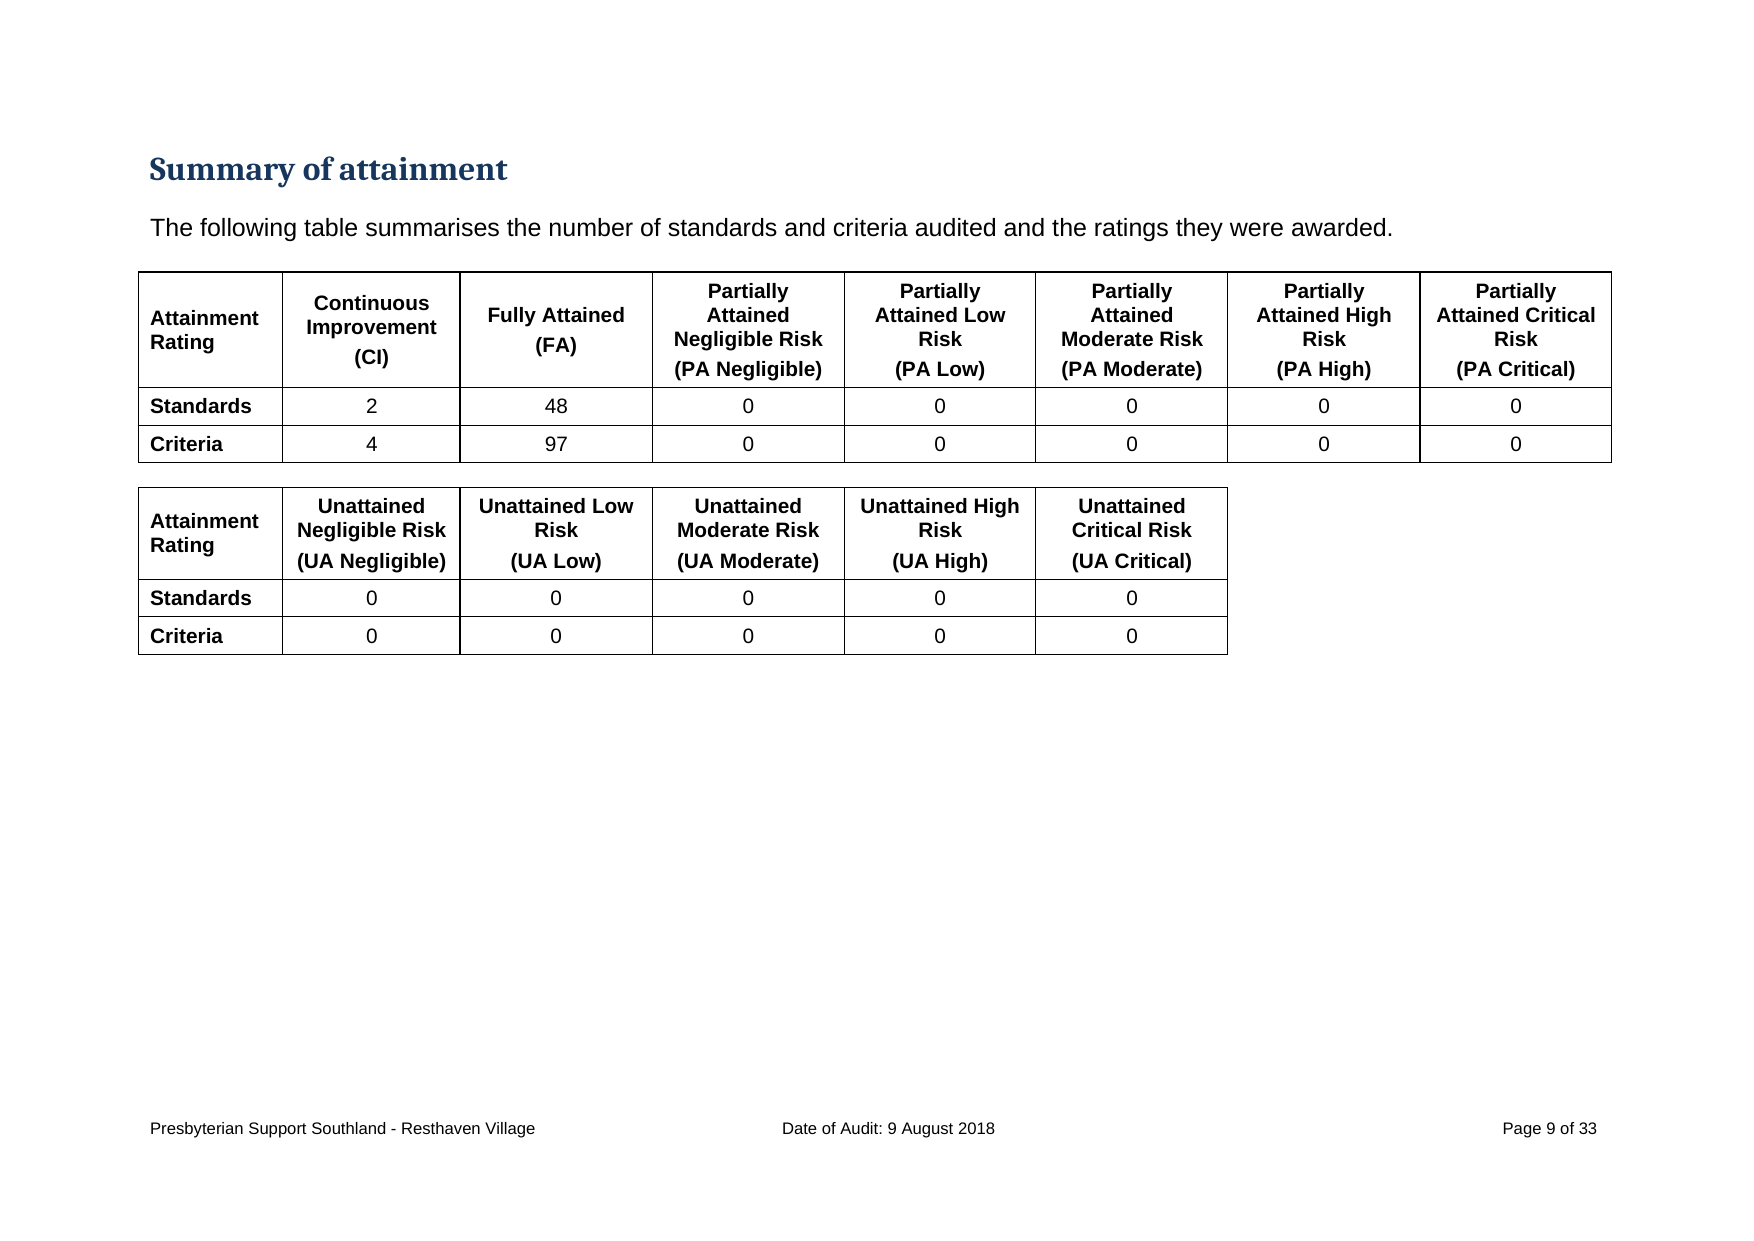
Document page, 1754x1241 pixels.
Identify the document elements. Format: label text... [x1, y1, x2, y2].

table_header Attainment Rating [139, 273, 282, 387]
table_header Unattained High Risk (UA High) [845, 488, 1035, 579]
subtitle Summary of attainment [150, 150, 1604, 188]
table_header Partially Attained High Risk (PA High) [1228, 273, 1419, 387]
table_cell 0 [845, 580, 1035, 616]
table_cell 0 [461, 617, 652, 654]
table_header Unattained Negligible Risk (UA Negligible) [283, 488, 459, 579]
table_cell 0 [283, 580, 459, 616]
table_cell 0 [1036, 580, 1227, 616]
table_cell 0 [653, 388, 844, 424]
table_cell Standards [139, 388, 282, 424]
table_header Unattained Low Risk (UA Low) [461, 488, 652, 579]
table_cell 0 [1036, 617, 1227, 654]
text The following table summarises the number of standards and criteria audited and the ratings they were awarded. [150, 213, 1604, 242]
table_cell Criteria [139, 426, 282, 462]
table_cell 0 [845, 426, 1035, 462]
table_cell 97 [461, 426, 652, 462]
table_header Partially Attained Low Risk (PA Low) [845, 273, 1035, 387]
table_cell 0 [283, 617, 459, 654]
table_header Unattained Moderate Risk (UA Moderate) [653, 488, 844, 579]
table_cell Standards [139, 580, 282, 616]
table_cell Criteria [139, 617, 282, 654]
table_cell 0 [845, 617, 1035, 654]
table_header Partially Attained Negligible Risk (PA Negligible) [653, 273, 844, 387]
table_header Partially Attained Critical Risk (PA Critical) [1421, 273, 1611, 387]
table_cell 0 [1421, 388, 1611, 424]
table_cell 48 [461, 388, 652, 424]
table_header Continuous Improvement (CI) [283, 273, 459, 387]
table_cell 0 [653, 426, 844, 462]
table_cell 0 [1036, 388, 1227, 424]
table_header Partially Attained Moderate Risk (PA Moderate) [1036, 273, 1227, 387]
table_cell 0 [653, 617, 844, 654]
table_cell 0 [845, 388, 1035, 424]
table_cell 0 [653, 580, 844, 616]
table_cell 0 [461, 580, 652, 616]
table_cell 2 [283, 388, 459, 424]
table_cell 0 [1228, 388, 1419, 424]
table_cell 0 [1421, 426, 1611, 462]
table_header Unattained Critical Risk (UA Critical) [1036, 488, 1227, 579]
table_cell 0 [1228, 426, 1419, 462]
table_cell 4 [283, 426, 459, 462]
table_cell 0 [1036, 426, 1227, 462]
table_header Fully Attained (FA) [461, 273, 652, 387]
table_header Attainment Rating [139, 488, 282, 579]
